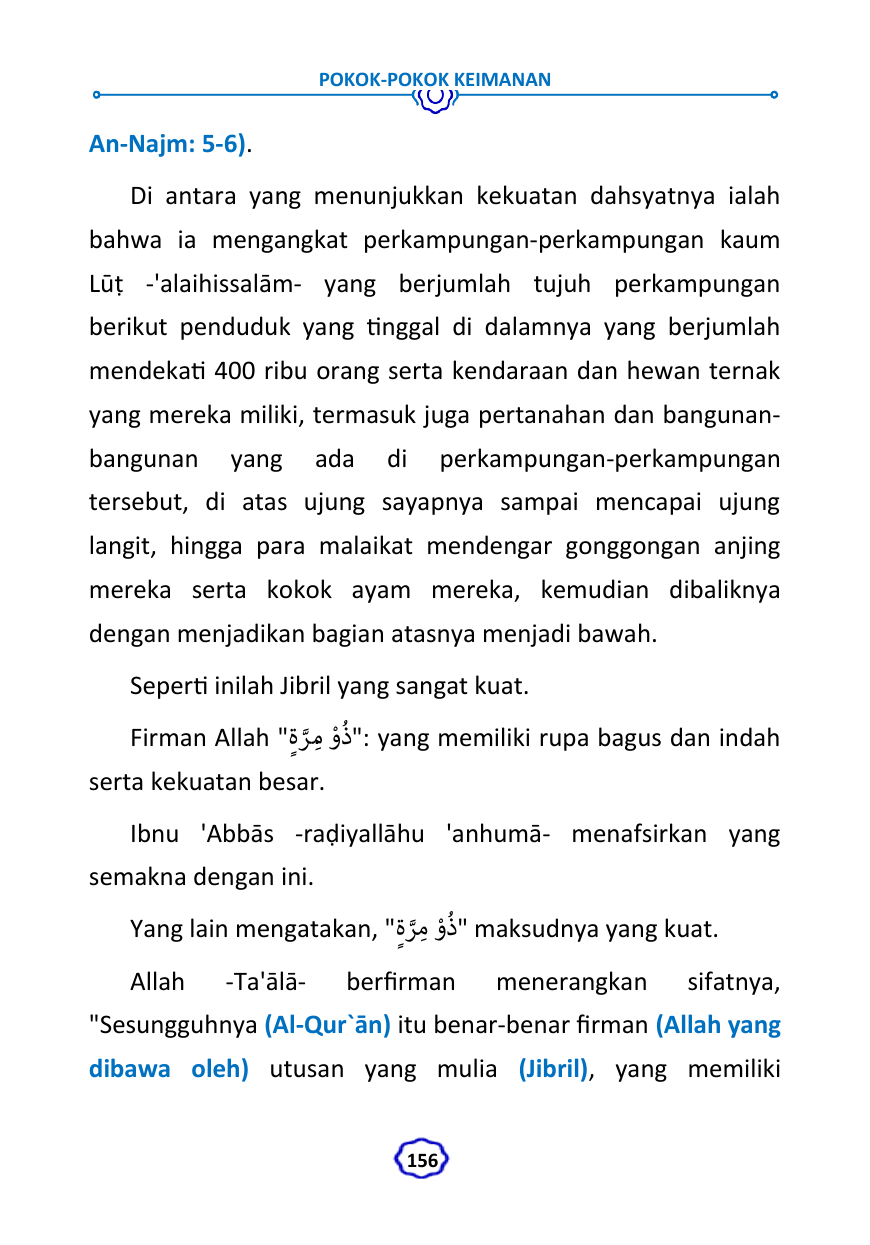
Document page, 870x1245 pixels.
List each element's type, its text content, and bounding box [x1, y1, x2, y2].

picture [385, 1136, 459, 1182]
text Ibnu 'Abbās -raḍiyallāhu 'anhumā- menafsirkan yang semakna dengan ini. [89, 807, 781, 894]
text Yang lain mengatakan, "ذُوْ مِرَّةٍ" maksudnya yang kuat. [89, 903, 781, 947]
text Di antara yang menunjukkan kekuatan dahsyatnya ialah bahwa ia mengangkat perkampungan-perkampungan kaum Lūṭ -'alaihissalām- yang berjumlah tujuh perkampungan berikut penduduk yang tinggal di dalamnya yang berjumlah mendekati 400 ribu orang serta kendaraan dan hewan ternak yang mereka miliki, termasuk juga pertanahan dan bangunan-bangunan yang ada di perkampungan-perkampungan tersebut, di atas ujung sayapnya sampai mencapai ujung langit, hingga para malaikat mendengar gonggongan anjing mereka serta kokok ayam mereka, kemudian dibaliknya dengan menjadikan bagian atasnya menjadi bawah. [89, 169, 781, 651]
picture [86, 90, 784, 116]
text Firman Allah "ذُوْ مِرَّةٍ": yang memiliki rupa bagus dan indah serta kekuatan besar. [89, 711, 781, 799]
text Seperti inilah Jibril yang sangat kuat. [89, 659, 781, 703]
